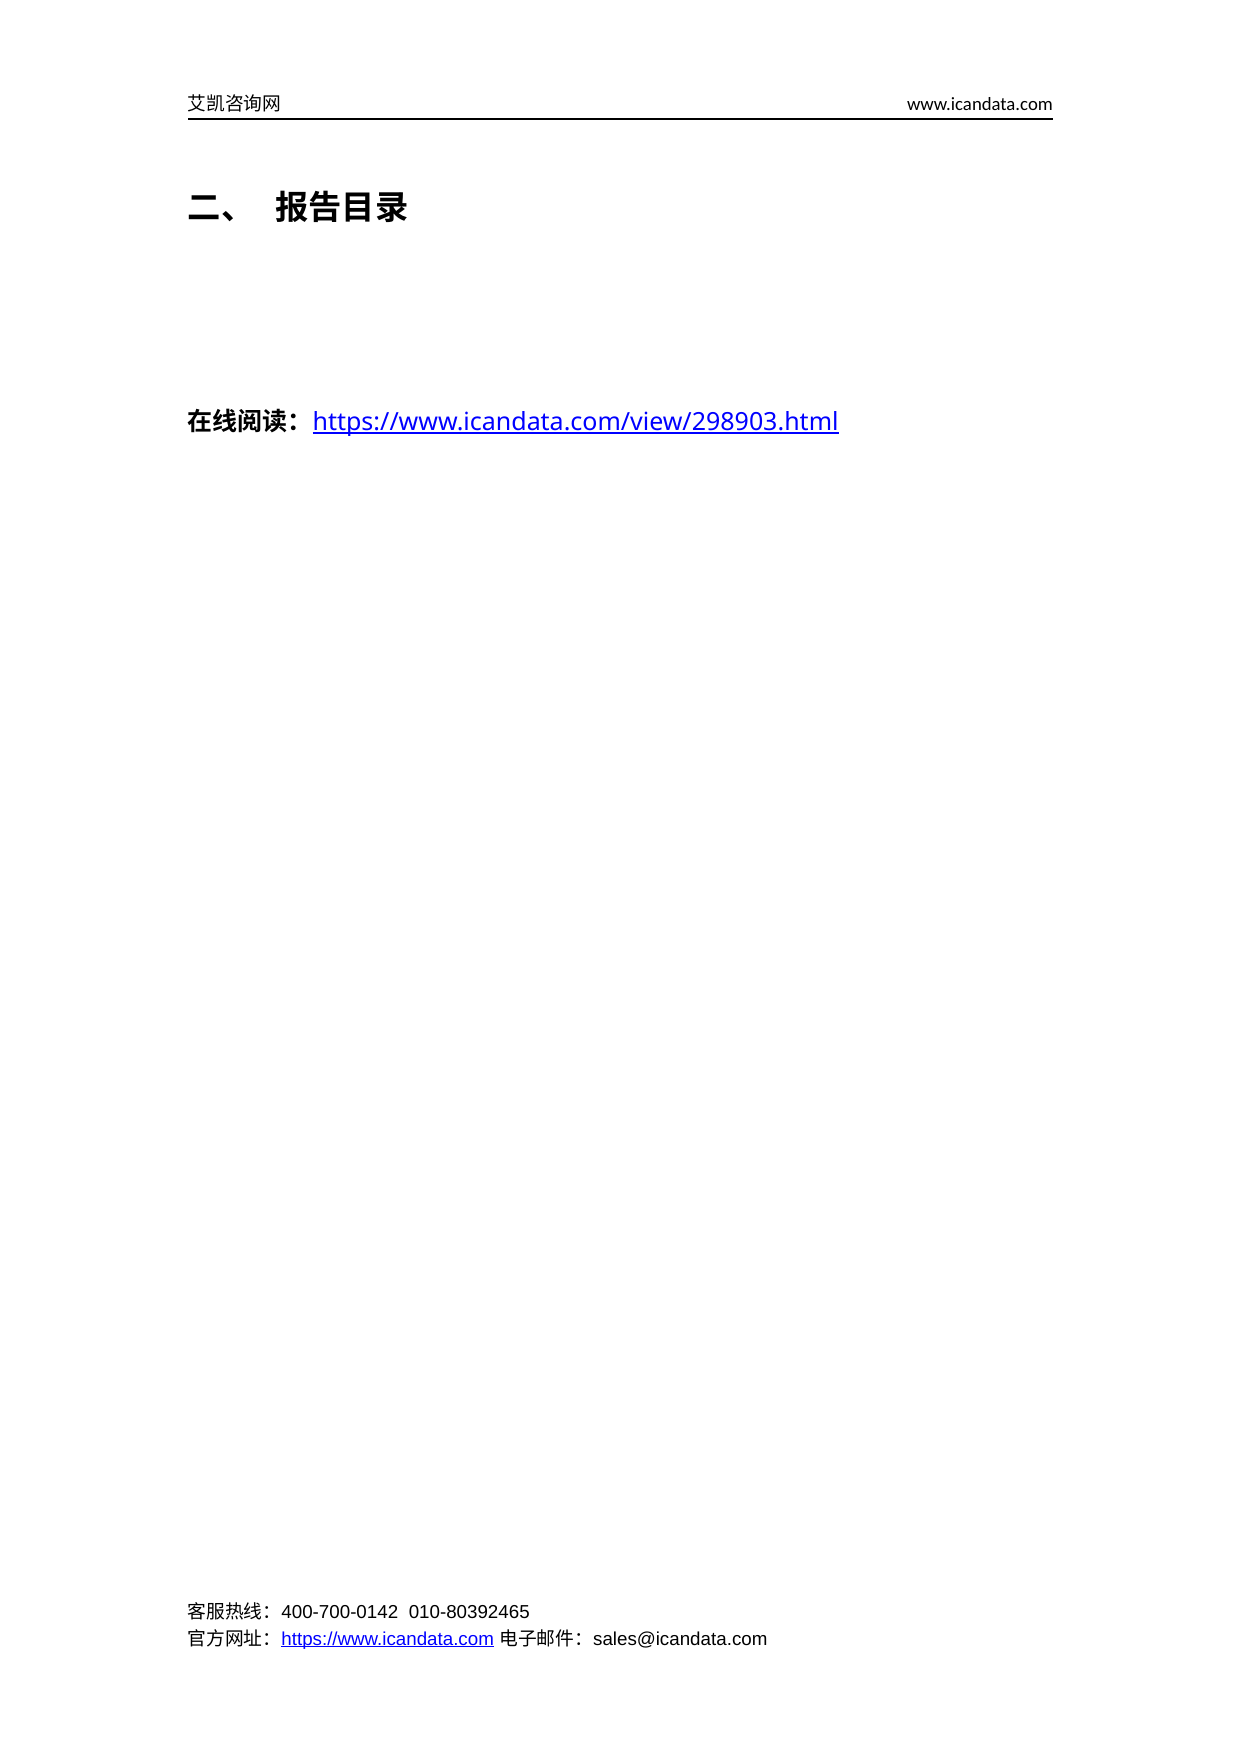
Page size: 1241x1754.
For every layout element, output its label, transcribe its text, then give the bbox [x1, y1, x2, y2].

subtitle 报告目录 [187, 172, 1053, 237]
text 在线阅读：https://www.icandata.com/view/298903.html [187, 387, 1053, 452]
